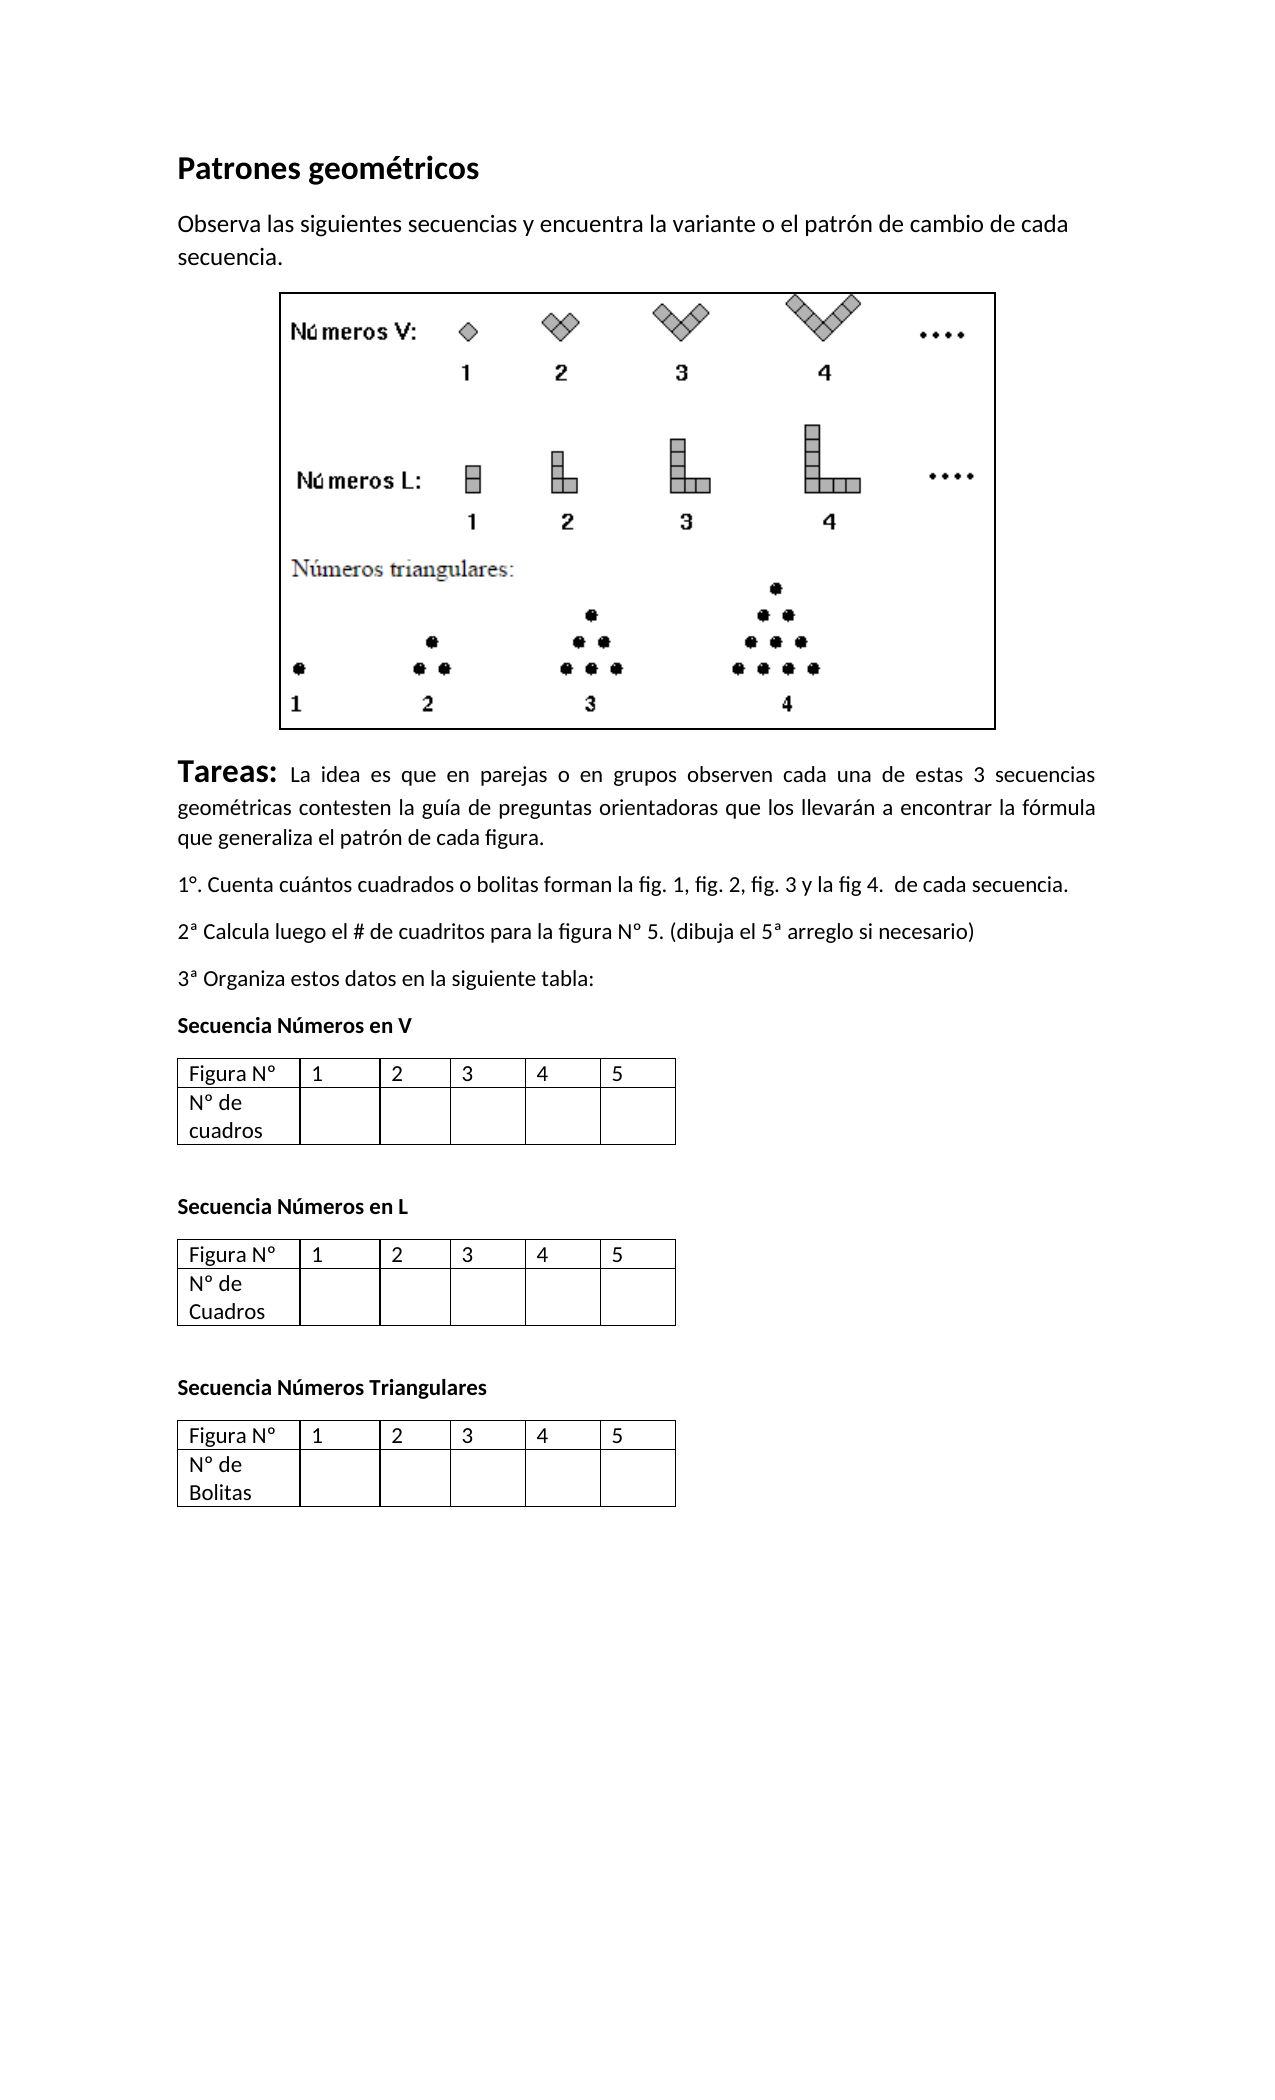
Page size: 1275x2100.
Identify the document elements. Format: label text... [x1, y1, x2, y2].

table_cell [301, 1088, 379, 1144]
table_header 5 [601, 1240, 675, 1268]
table_cell [526, 1269, 600, 1325]
table_header 1 [301, 1059, 379, 1087]
picture [281, 294, 994, 728]
table_header 3 [451, 1421, 525, 1449]
table_header 4 [526, 1059, 600, 1087]
table_cell [601, 1088, 675, 1144]
table_header 1 [301, 1421, 379, 1449]
text Observa las siguientes secuencias y encuentra la variante o el patrón de cambio de cada secuencia. [177, 208, 1098, 272]
table_header 3 [451, 1240, 525, 1268]
table_header 3 [451, 1059, 525, 1087]
text Secuencia Números en L [177, 1192, 1098, 1220]
table_cell [451, 1450, 525, 1506]
table_cell [381, 1088, 450, 1144]
text 1°. Cuenta cuántos cuadrados o bolitas forman la fig. 1, fig. 2, fig. 3 y la fig 4. de cada secuencia. [177, 870, 1098, 898]
text 3ª Organiza estos datos en la siguiente tabla: [177, 964, 1098, 992]
table_cell [301, 1450, 379, 1506]
table_cell [301, 1269, 379, 1325]
table_cell [526, 1450, 600, 1506]
table_header 2 [381, 1240, 450, 1268]
table_header 2 [381, 1421, 450, 1449]
text Patrones geométricos [177, 148, 1098, 188]
text Tareas: La idea es que en parejas o en grupos observen cada una de estas 3 secuencias geométricas contesten la guía de preguntas orientadoras que los llevarán a encontrar la fórmula que generaliza el patrón de cada figura. [177, 750, 1098, 851]
table_cell [381, 1269, 450, 1325]
table_cell [451, 1269, 525, 1325]
table_cell [601, 1450, 675, 1506]
table_header 4 [526, 1240, 600, 1268]
table_header Figura Nº [178, 1421, 299, 1449]
table_header 1 [301, 1240, 379, 1268]
table_header 5 [601, 1421, 675, 1449]
table_header Figura Nº [178, 1059, 299, 1087]
table_header 5 [601, 1059, 675, 1087]
table_cell [381, 1450, 450, 1506]
table_cell [526, 1088, 600, 1144]
table_cell Nº de cuadros [178, 1088, 299, 1144]
table_header 4 [526, 1421, 600, 1449]
text Secuencia Números en V [177, 1011, 1098, 1039]
table_header 2 [381, 1059, 450, 1087]
table_header Figura Nº [178, 1240, 299, 1268]
table_cell [601, 1269, 675, 1325]
table_cell [451, 1088, 525, 1144]
text 2ª Calcula luego el # de cuadritos para la figura Nº 5. (dibuja el 5ª arreglo si necesario) [177, 917, 1098, 945]
table_cell Nº de Bolitas [178, 1450, 299, 1506]
table_cell Nº de Cuadros [178, 1269, 299, 1325]
text Secuencia Números Triangulares [177, 1373, 1098, 1401]
